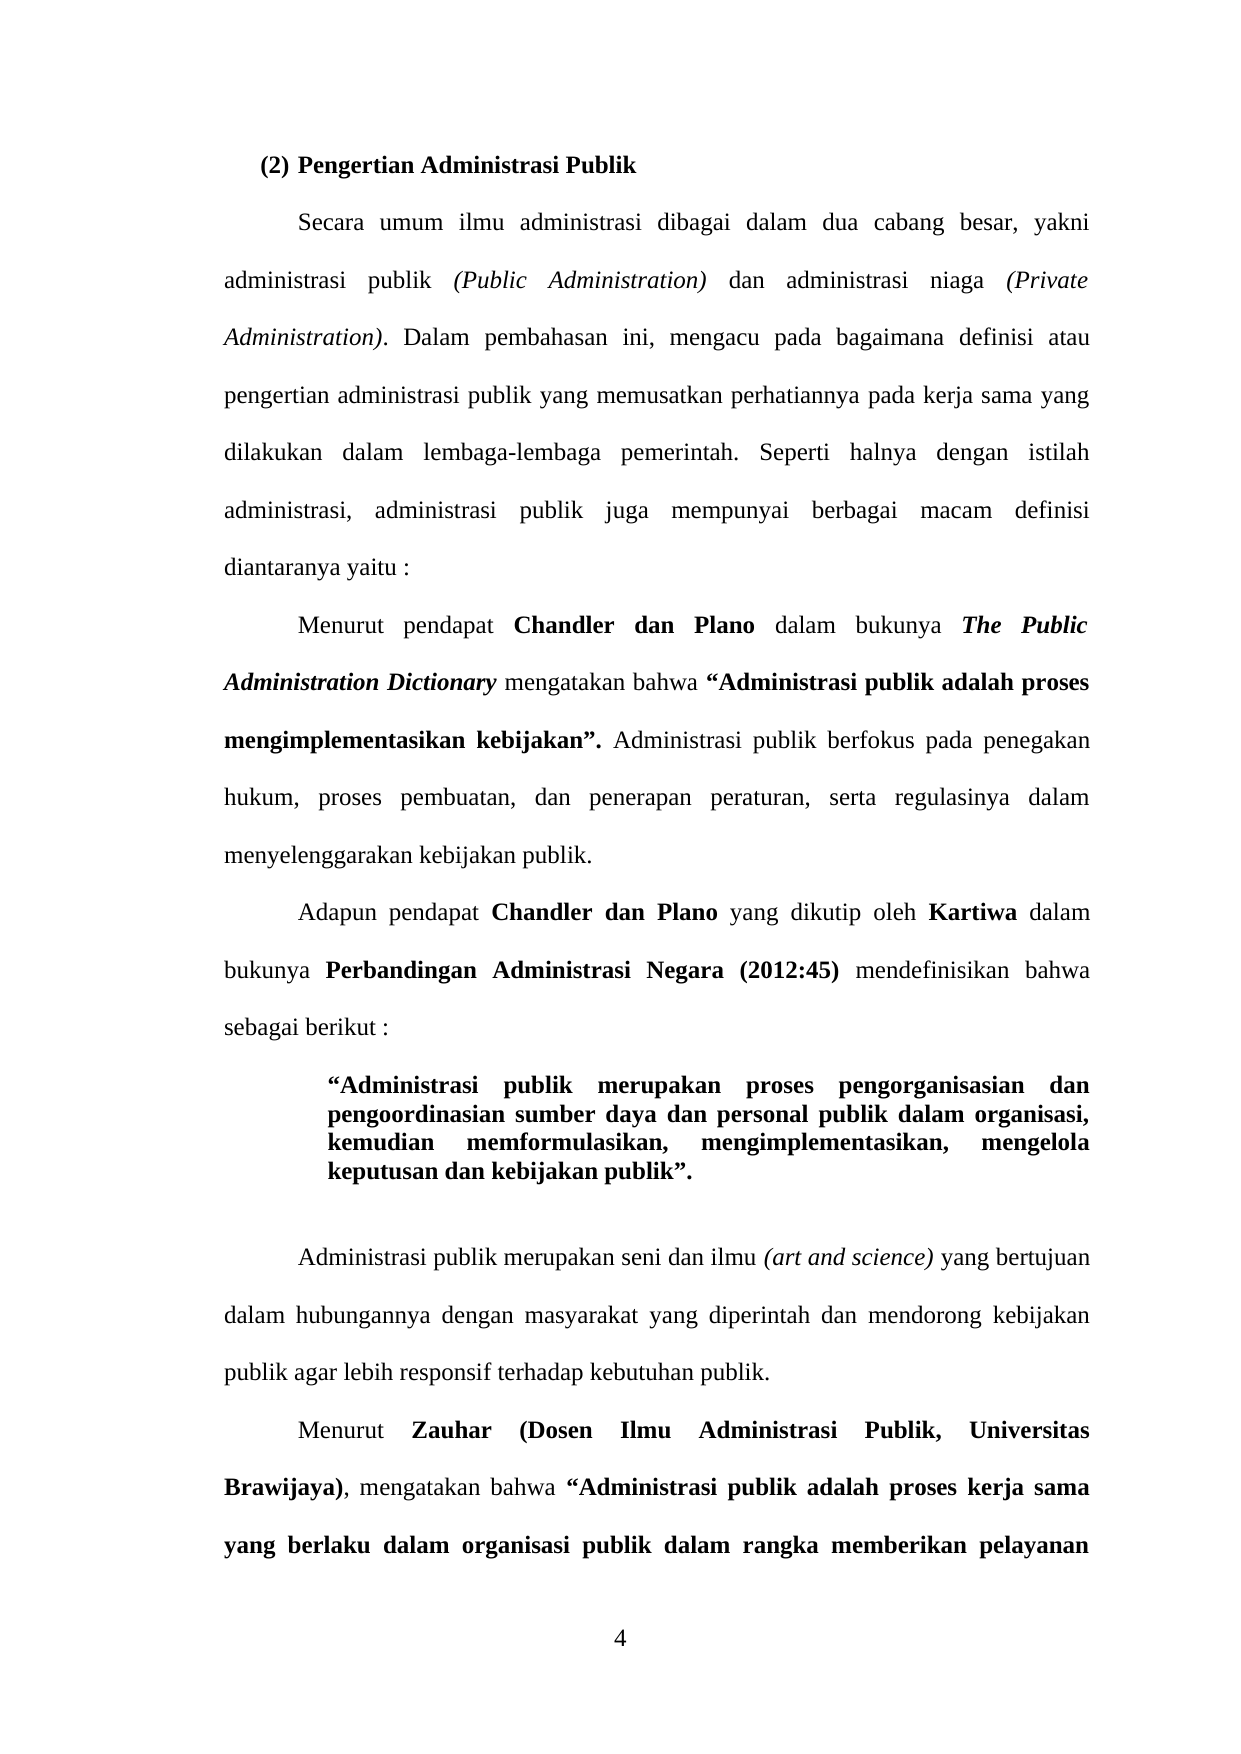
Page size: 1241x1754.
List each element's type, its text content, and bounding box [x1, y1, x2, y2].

text Secara umum ilmu administrasi dibagai dalam dua cabang besar, yakni administrasi publik (Public Administration) dan administrasi niaga (Private Administration). Dalam pembahasan ini, mengacu pada bagaimana definisi atau pengertian administrasi publik yang memusatkan perhatiannya pada kerja sama yang dilakukan dalam lembaga-lembaga pemerintah. Seperti halnya dengan istilah administrasi, administrasi publik juga mempunyai berbagai macam definisi diantaranya yaitu : [224, 207, 1090, 581]
text “Administrasi publik merupakan proses pengorganisasian dan pengoordinasian sumber daya dan personal publik dalam organisasi, kemudian memformulasikan, mengimplementasikan, mengelola keputusan dan kebijakan publik”. [327, 1070, 1090, 1185]
subtitle Pengertian Administrasi Publik [260, 150, 1090, 179]
text Administrasi publik merupakan seni dan ilmu (art and science) yang bertujuan dalam hubungannya dengan masyarakat yang diperintah dan mendorong kebijakan publik agar lebih responsif terhadap kebutuhan publik. [224, 1242, 1090, 1386]
text Adapun pendapat Chandler dan Plano yang dikutip oleh Kartiwa dalam bukunya Perbandingan Administrasi Negara (2012:45) mendefinisikan bahwa sebagai berikut : [224, 897, 1090, 1041]
text Menurut pendapat Chandler dan Plano dalam bukunya The Public Administration Dictionary mengatakan bahwa “Administrasi publik adalah proses mengimplementasikan kebijakan”. Administrasi publik berfokus pada penegakan hukum, proses pembuatan, dan penerapan peraturan, serta regulasinya dalam menyelenggarakan kebijakan publik. [224, 610, 1090, 869]
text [224, 1415, 1090, 1559]
